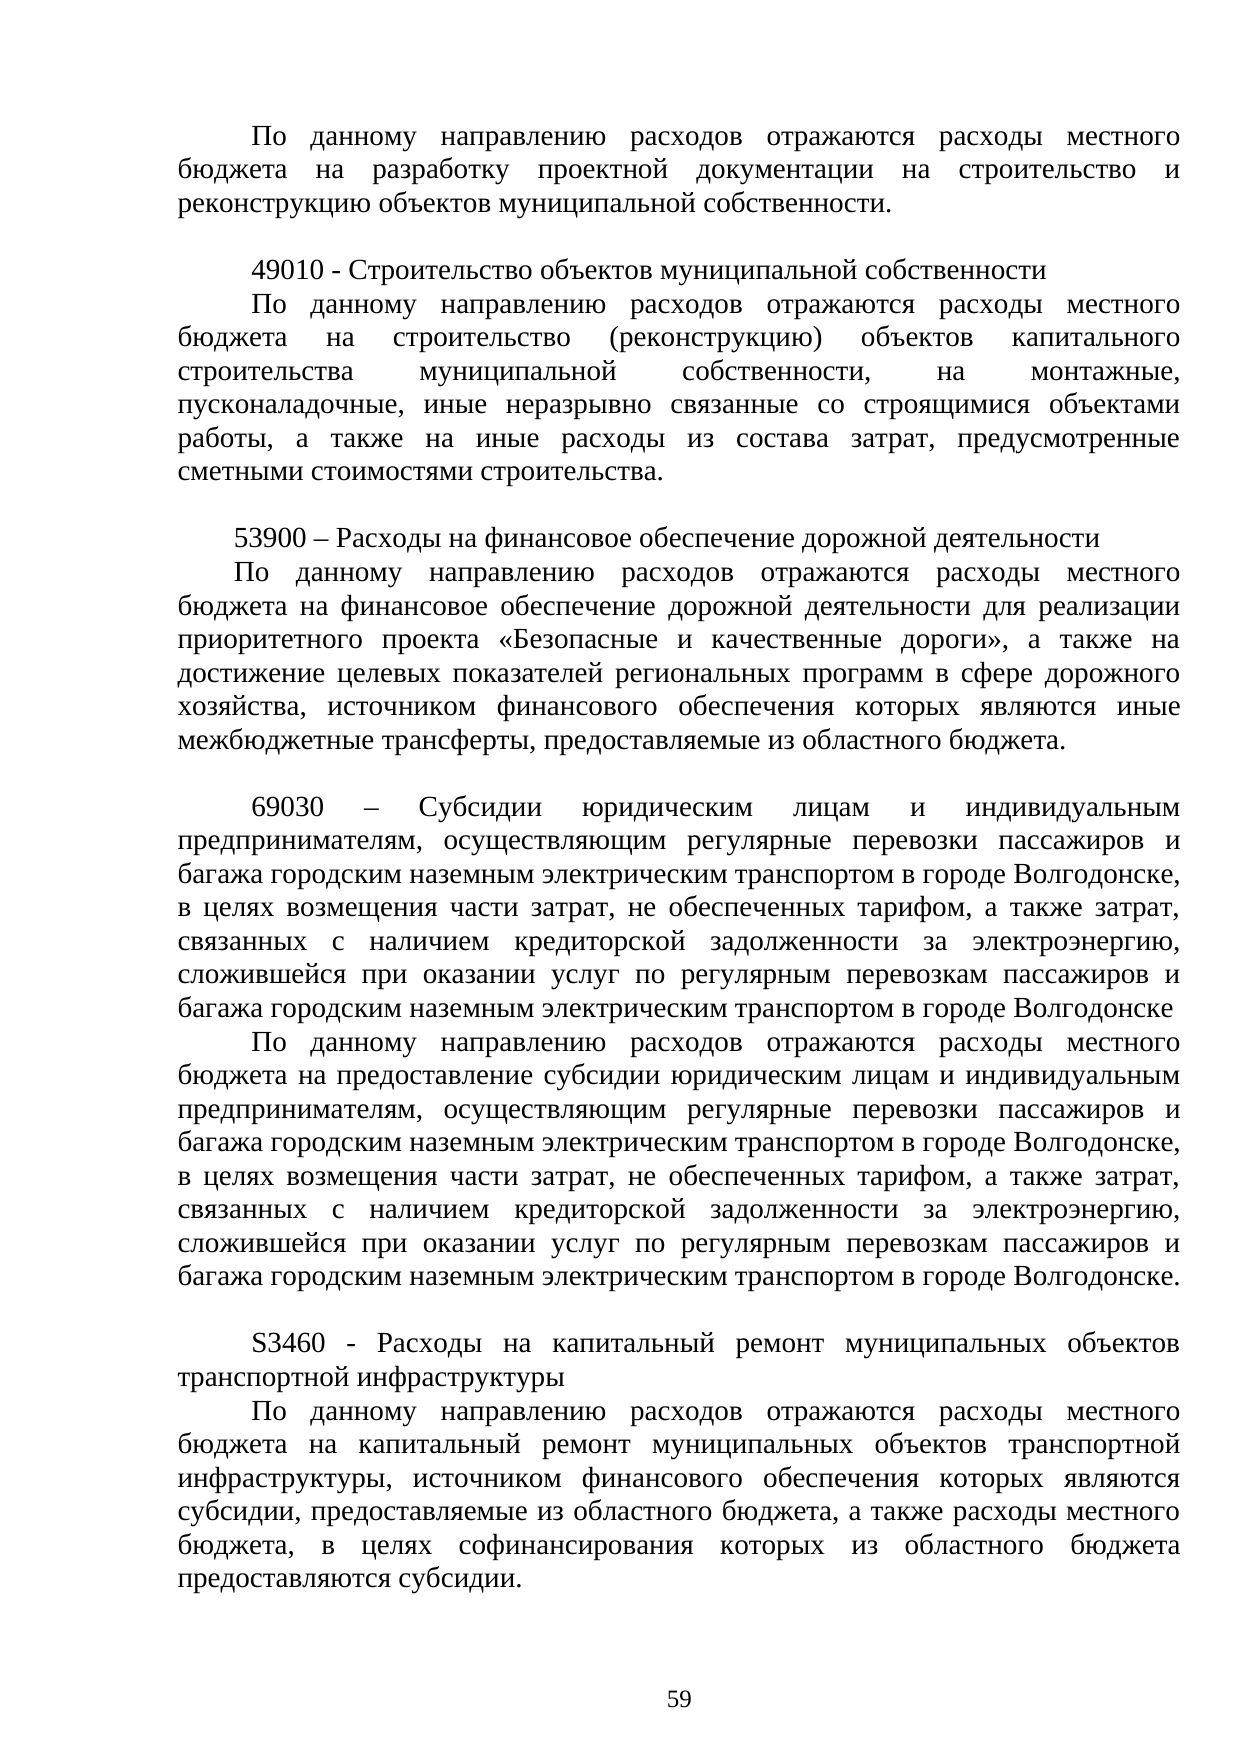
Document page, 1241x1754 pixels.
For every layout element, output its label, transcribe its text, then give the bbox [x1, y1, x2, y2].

text 49010 - Строительство объектов муниципальной собственности [177, 252, 1181, 286]
text По данному направлению расходов отражаются расходы местного бюджета на строительство (реконструкцию) объектов капитального строительства муниципальной собственности, на монтажные, пусконаладочные, иные неразрывно связанные со строящимися объектами работы, а также на иные расходы из состава затрат, предусмотренные сметными стоимостями строительства. [177, 286, 1181, 487]
text 69030 – Субсидии юридическим лицам и индивидуальным предпринимателям, осуществляющим регулярные перевозки пассажиров и багажа городским наземным электрическим транспортом в городе Волгодонске, в целях возмещения части затрат, не обеспеченных тарифом, а также затрат, связанных с наличием кредиторской задолженности за электроэнергию, сложившейся при оказании услуг по регулярным перевозкам пассажиров и багажа городским наземным электрическим транспортом в городе Волгодонске [177, 789, 1181, 1024]
text По данному направлению расходов отражаются расходы местного бюджета на капитальный ремонт муниципальных объектов транспортной инфраструктуры, источником финансового обеспечения которых являются субсидии, предоставляемые из областного бюджета, а также расходы местного бюджета, в целях софинансирования которых из областного бюджета предоставляются субсидии. [177, 1393, 1181, 1594]
text По данному направлению расходов отражаются расходы местного бюджета на финансовое обеспечение дорожной деятельности для реализации приоритетного проекта «Безопасные и качественные дороги», а также на достижение целевых показателей региональных программ в сфере дорожного хозяйства, источником финансового обеспечения которых являются иные межбюджетные трансферты, предоставляемые из областного бюджета. [177, 554, 1181, 755]
text 53900 – Расходы на финансовое обеспечение дорожной деятельности [177, 521, 1181, 554]
text По данному направлению расходов отражаются расходы местного бюджета на предоставление субсидии юридическим лицам и индивидуальным предпринимателям, осуществляющим регулярные перевозки пассажиров и багажа городским наземным электрическим транспортом в городе Волгодонске, в целях возмещения части затрат, не обеспеченных тарифом, а также затрат, связанных с наличием кредиторской задолженности за электроэнергию, сложившейся при оказании услуг по регулярным перевозкам пассажиров и багажа городским наземным электрическим транспортом в городе Волгодонске. [177, 1024, 1181, 1292]
text S3460 - Расходы на капитальный ремонт муниципальных объектов транспортной инфраструктуры [177, 1326, 1181, 1393]
text По данному направлению расходов отражаются расходы местного бюджета на разработку проектной документации на строительство и реконструкцию объектов муниципальной собственности. [177, 118, 1181, 219]
